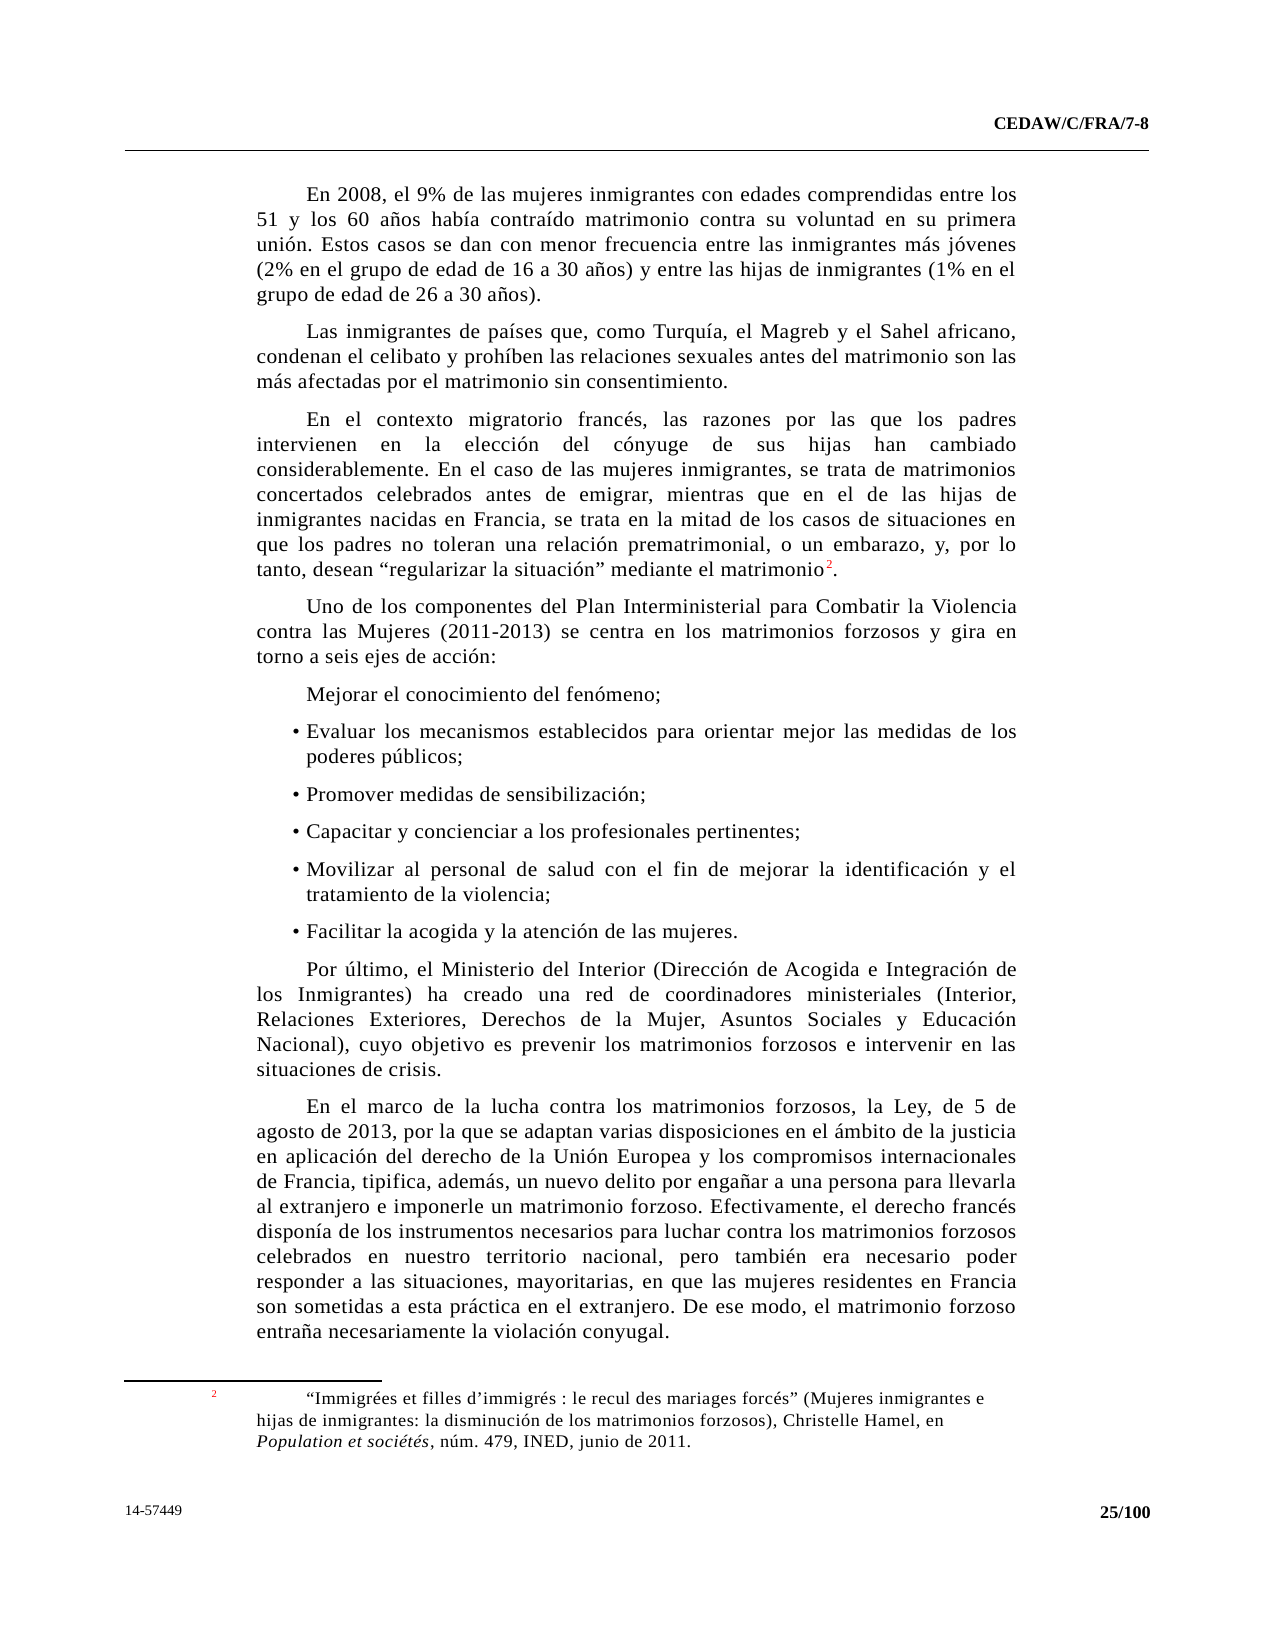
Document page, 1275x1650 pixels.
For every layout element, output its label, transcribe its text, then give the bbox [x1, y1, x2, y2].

text • Facilitar la acogida y la atención de las mujeres. [256, 919, 1018, 944]
text • Movilizar al personal de salud con el fin de mejorar la identificación y el tratamiento de la violencia; [256, 856, 1018, 906]
text • Evaluar los mecanismos establecidos para orientar mejor las medidas de los poderes públicos; [256, 719, 1018, 769]
text Por último, el Ministerio del Interior (Dirección de Acogida e Integración de los Inmigrantes) ha creado una red de coordinadores ministeriales (Interior, Relaciones Exteriores, Derechos de la Mujer, Asuntos Sociales y Educación Nacional), cuyo objetivo es prevenir los matrimonios forzosos e intervenir en las situaciones de crisis. [256, 956, 1018, 1081]
text Mejorar el conocimiento del fenómeno; [256, 681, 1018, 706]
text En el marco de la lucha contra los matrimonios forzosos, la Ley, de 5 de agosto de 2013, por la que se adaptan varias disposiciones en el ámbito de la justicia en aplicación del derecho de la Unión Europea y los compromisos internacionales de Francia, tipifica, además, un nuevo delito por engañar a una persona para llevarla al extranjero e imponerle un matrimonio forzoso. Efectivamente, el derecho francés disponía de los instrumentos necesarios para luchar contra los matrimonios forzosos celebrados en nuestro territorio nacional, pero también era necesario poder responder a las situaciones, mayoritarias, en que las mujeres residentes en Francia son sometidas a esta práctica en el extranjero. De ese modo, el matrimonio forzoso entraña necesariamente la violación conyugal. [256, 1094, 1018, 1344]
text En 2008, el 9% de las mujeres inmigrantes con edades comprendidas entre los 51 y los 60 años había contraído matrimonio contra su voluntad en su primera unión. Estos casos se dan con menor frecuencia entre las inmigrantes más jóvenes (2% en el grupo de edad de 16 a 30 años) y entre las hijas de inmigrantes (1% en el grupo de edad de 26 a 30 años). [256, 181, 1018, 306]
text • Capacitar y concienciar a los profesionales pertinentes; [256, 819, 1018, 844]
text En el contexto migratorio francés, las razones por las que los padres intervienen en la elección del cónyuge de sus hijas han cambiado considerablemente. En el caso de las mujeres inmigrantes, se trata de matrimonios concertados celebrados antes de emigrar, mientras que en el de las hijas de inmigrantes nacidas en Francia, se trata en la mitad de los casos de situaciones en que los padres no toleran una relación prematrimonial, o un embarazo, y, por lo tanto, desean “regularizar la situación” mediante el matrimonio. [256, 406, 1018, 581]
text • Promover medidas de sensibilización; [256, 781, 1018, 806]
text Uno de los componentes del Plan Interministerial para Combatir la Violencia contra las Mujeres (2011-2013) se centra en los matrimonios forzosos y gira en torno a seis ejes de acción: [256, 594, 1018, 669]
text Las inmigrantes de países que, como Turquía, el Magreb y el Sahel africano, condenan el celibato y prohíben las relaciones sexuales antes del matrimonio son las más afectadas por el matrimonio sin consentimiento. [256, 319, 1018, 394]
